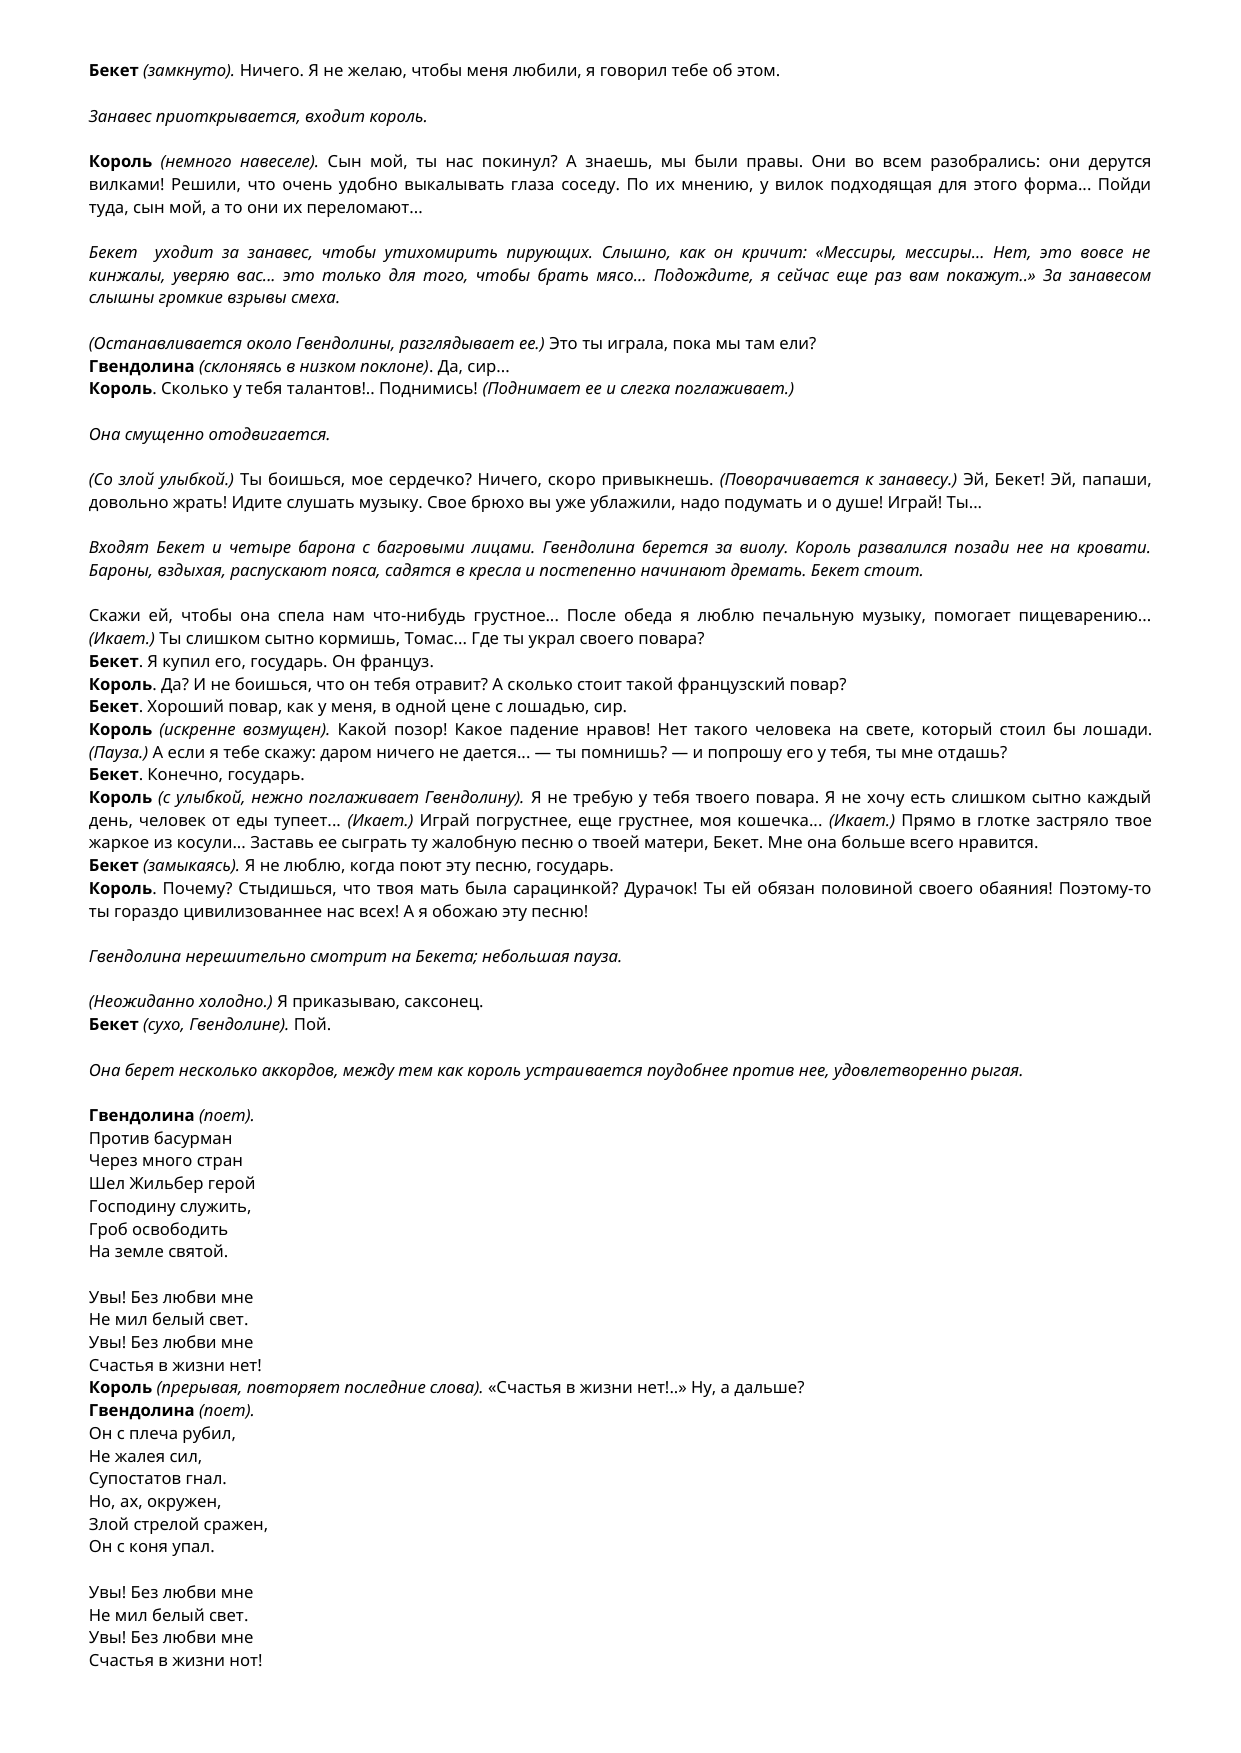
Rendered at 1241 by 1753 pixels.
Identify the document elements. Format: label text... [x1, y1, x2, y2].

text Бекет (замыкаясь). Я не люблю, когда поют эту песню, государь. [89, 854, 1152, 877]
text Бекет уходит за занавес, чтобы утихомирить пирующих. Слышно, как он кричит: «Мессиры, мессиры... Нет, это вовсе не кинжалы, уверяю вас... это только для того, чтобы брать мясо... Подождите, я сейчас еще раз вам покажут..» За занавесом слышны громкие взрывы смеха. [89, 241, 1152, 309]
text Не мил белый свет. [89, 1308, 1152, 1331]
text Не жалея сил, [89, 1444, 1152, 1467]
text Увы! Без любви мне [89, 1285, 1152, 1308]
text Занавес приоткрывается, входит король. [89, 104, 1152, 127]
text Король (с улыбкой, нежно поглаживает Гвендолину). Я не требую у тебя твоего повара. Я не хочу есть слишком сытно каждый день, человек от еды тупеет... (Икает.) Играй погрустнее, еще грустнее, моя кошечка... (Икает.) Прямо в глотке застряло твое жаркое из косули... Заставь ее сыграть ту жалобную песню о твоей матери, Бекет. Мне она больше всего нравится. [89, 786, 1152, 854]
text Бекет (сухо, Гвендолине). Пой. [89, 1013, 1152, 1036]
text Гвендолина (поет). [89, 1104, 1152, 1126]
text Скажи ей, чтобы она спела нам что-нибудь грустное... После обеда я люблю печальную музыку, помогает пищеварению... (Икает.) Ты слишком сытно кормишь, Томас... Где ты украл своего повара? [89, 604, 1152, 649]
text Она смущенно отодвигается. [89, 422, 1152, 445]
text Увы! Без любви мне [89, 1626, 1152, 1649]
text Она берет несколько аккордов, между тем как король устраивается поудобнее против нее, удовлетворенно рыгая. [89, 1058, 1152, 1081]
text Но, ах, окружен, [89, 1490, 1152, 1512]
text Шел Жильбер герой [89, 1172, 1152, 1194]
text Король (искренне возмущен). Какой позор! Какое падение нравов! Нет такого человека на свете, который стоил бы лошади. (Пауза.) А если я тебе скажу: даром ничего не дается... — ты помнишь? — и попрошу его у тебя, ты мне отдашь? [89, 718, 1152, 763]
text (Со злой улыбкой.) Ты боишься, мое сердечко? Ничего, скоро привыкнешь. (Поворачивается к занавесу.) Эй, Бекет! Эй, папаши, довольно жрать! Идите слушать музыку. Свое брюхо вы уже ублажили, надо подумать и о душе! Играй! Ты... [89, 468, 1152, 513]
text Король. Сколько у тебя талантов!.. Поднимись! (Поднимает ее и слегка поглаживает.) [89, 377, 1152, 400]
text (Неожиданно холодно.) Я приказываю, саксонец. [89, 990, 1152, 1013]
text Увы! Без любви мне [89, 1581, 1152, 1603]
text Король. Почему? Стыдишься, что твоя мать была сарацинкой? Дурачок! Ты ей обязан половиной своего обаяния! Поэтому-то ты гораздо цивилизованнее нас всех! А я обожаю эту песню! [89, 877, 1152, 922]
text Король (немного навеселе). Сын мой, ты нас покинул? А знаешь, мы были правы. Они во всем разобрались: они дерутся вилками! Решили, что очень удобно выкалывать глаза соседу. По их мнению, у вилок подходящая для этого форма... Пойди туда, сын мой, а то они их переломают... [89, 150, 1152, 218]
text Он с коня упал. [89, 1535, 1152, 1558]
text Король. Да? И не боишься, что он тебя отравит? А сколько стоит такой французский повар? [89, 672, 1152, 695]
text Супостатов гнал. [89, 1467, 1152, 1490]
text На земле святой. [89, 1240, 1152, 1263]
text Против басурман [89, 1126, 1152, 1149]
text Счастья в жизни нот! [89, 1649, 1152, 1671]
text Через много стран [89, 1149, 1152, 1172]
text Увы! Без любви мне [89, 1331, 1152, 1353]
text Гроб освободить [89, 1217, 1152, 1240]
text Он с плеча рубил, [89, 1422, 1152, 1444]
text Бекет. Конечно, государь. [89, 763, 1152, 786]
text Гвендолина (склоняясь в низком поклоне). Да, сир... [89, 354, 1152, 377]
text Не мил белый свет. [89, 1603, 1152, 1626]
text Господину служить, [89, 1194, 1152, 1217]
text Счастья в жизни нет! [89, 1353, 1152, 1376]
text Бекет (замкнуто). Ничего. Я не желаю, чтобы меня любили, я говорил тебе об этом. [89, 59, 1152, 82]
text Король (прерывая, повторяет последние слова). «Счастья в жизни нет!..» Ну, а дальше? [89, 1376, 1152, 1399]
text (Останавливается около Гвендолины, разглядывает ее.) Это ты играла, пока мы там ели? [89, 332, 1152, 354]
text Бекет. Я купил его, государь. Он француз. [89, 649, 1152, 672]
text Злой стрелой сражен, [89, 1512, 1152, 1535]
text Гвендолина (поет). [89, 1399, 1152, 1422]
text Гвендолина нерешительно смотрит на Бекета; небольшая пауза. [89, 945, 1152, 967]
text Входят Бекет и четыре барона с багровыми лицами. Гвендолина берется за виолу. Король развалился позади нее на кровати. Бароны, вздыхая, распускают пояса, садятся в кресла и постепенно начинают дремать. Бекет стоит. [89, 536, 1152, 581]
text Бекет. Хороший повар, как у меня, в одной цене с лошадью, сир. [89, 695, 1152, 718]
